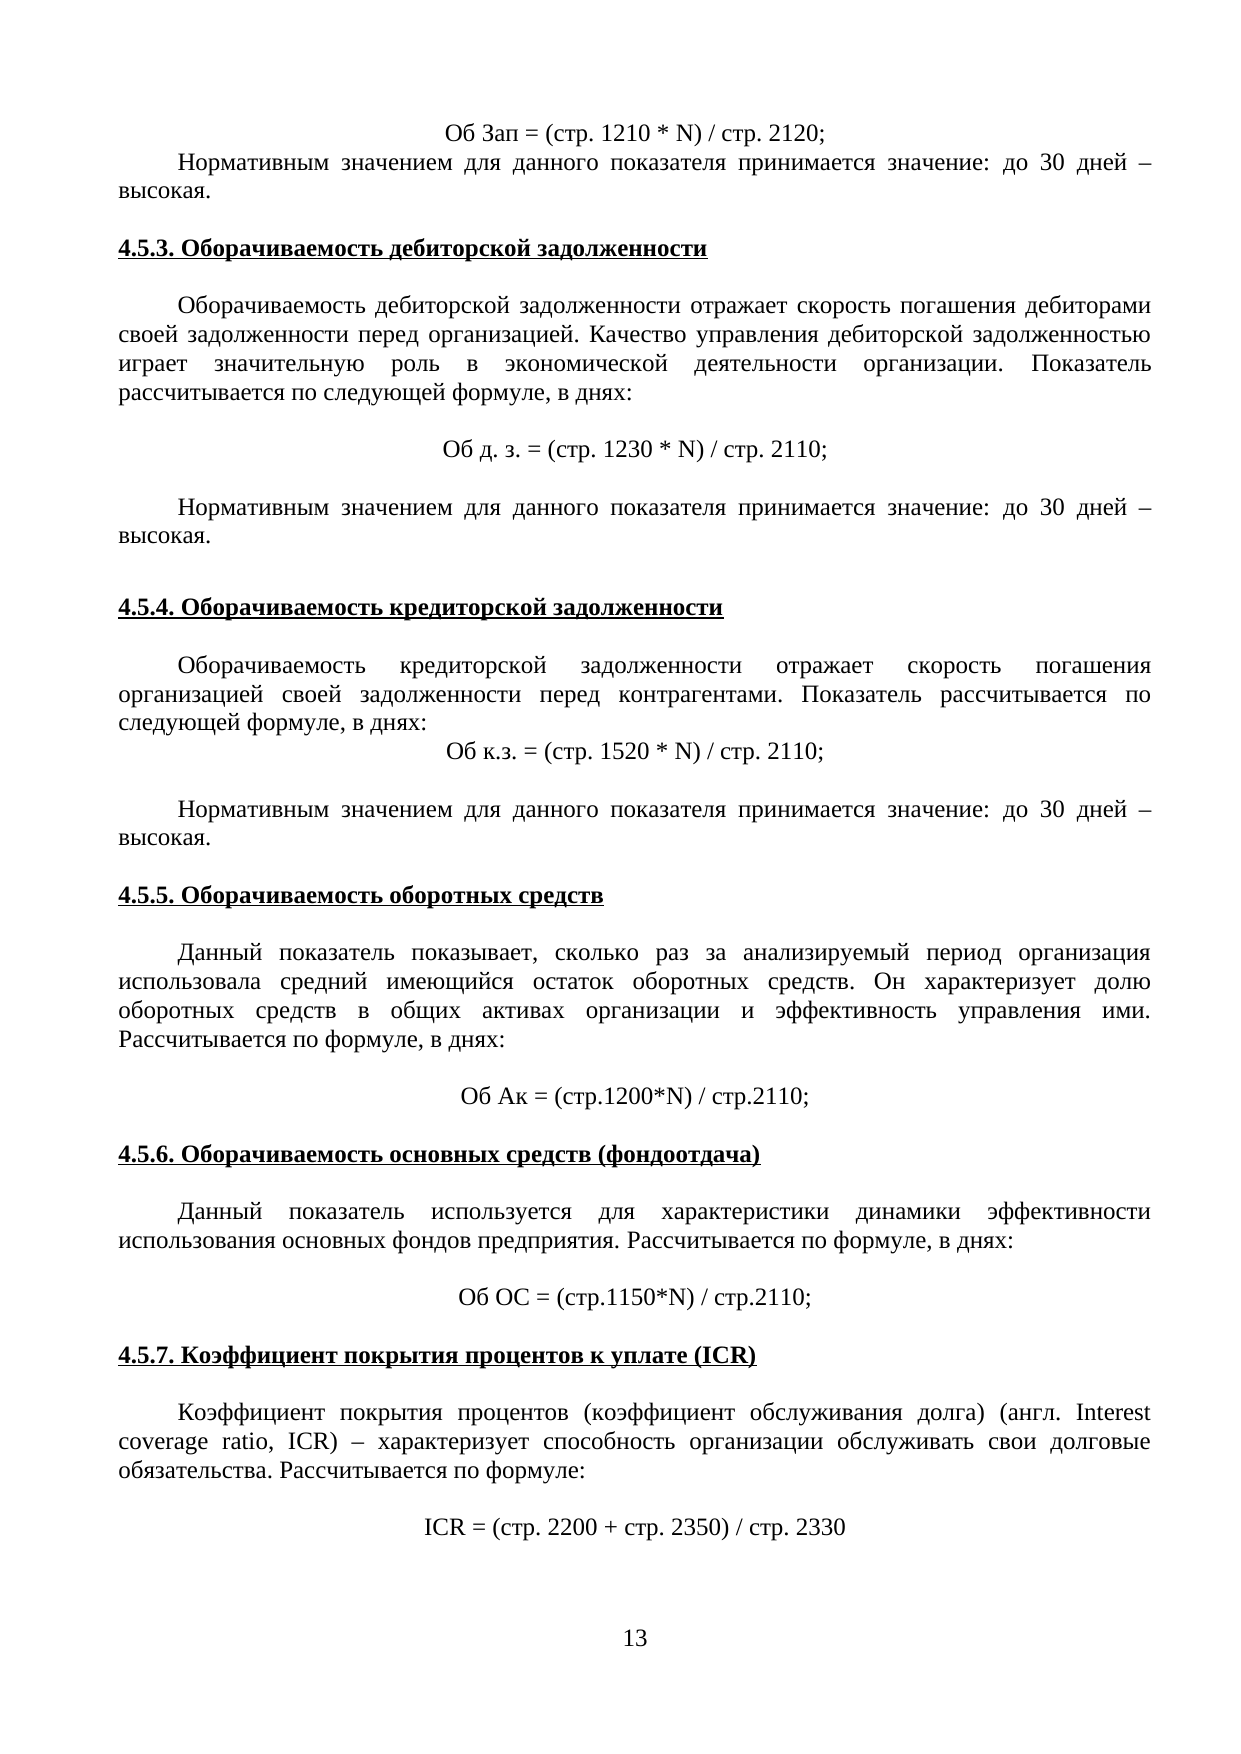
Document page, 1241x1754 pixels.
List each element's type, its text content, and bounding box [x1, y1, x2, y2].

text Нормативным значением для данного показателя принимается значение: до 30 дней – высокая. [118, 794, 1152, 851]
text Об д. з. = (стр. 1230 * N) / стр. 2110; [118, 434, 1152, 463]
text Об Ак = (стр.1200*N) / стр.2110; [118, 1081, 1152, 1110]
text Оборачиваемость дебиторской задолженности отражает скорость погашения дебиторами своей задолженности перед организацией. Качество управления дебиторской задолженностью играет значительную роль в экономической деятельности организации. Показатель рассчитывается по следующей формуле, в днях: [118, 291, 1152, 406]
text 4.5.5. Оборачиваемость оборотных средств [118, 880, 1152, 909]
text Об к.з. = (стр. 1520 * N) / стр. 2110; [118, 736, 1152, 765]
text 4.5.3. Оборачиваемость дебиторской задолженности [118, 233, 1152, 262]
text Нормативным значением для данного показателя принимается значение: до 30 дней – высокая. [118, 147, 1152, 204]
text Коэффициент покрытия процентов (коэффициент обслуживания долга) (англ. Interest coverage ratio, ICR) – характеризует способность организации обслуживать свои долговые обязательства. Рассчитывается по формуле: [118, 1397, 1152, 1484]
text Об ОС = (стр.1150*N) / стр.2110; [118, 1282, 1152, 1311]
text Нормативным значением для данного показателя принимается значение: до 30 дней – высокая. [118, 492, 1152, 549]
text Оборачиваемость кредиторской задолженности отражает скорость погашения организацией своей задолженности перед контрагентами. Показатель рассчитывается по следующей формуле, в днях: [118, 650, 1152, 736]
text 4.5.4. Оборачиваемость кредиторской задолженности [118, 592, 1152, 621]
text ICR = (стр. 2200 + стр. 2350) / стр. 2330 [118, 1512, 1152, 1541]
text Об Зап = (стр. 1210 * N) / стр. 2120; [118, 118, 1152, 147]
text 4.5.6. Оборачиваемость основных средств (фондоотдача) [118, 1139, 1152, 1167]
text Данный показатель используется для характеристики динамики эффективности использования основных фондов предприятия. Рассчитывается по формуле, в днях: [118, 1196, 1152, 1254]
text Данный показатель показывает, сколько раз за анализируемый период организация использовала средний имеющийся остаток оборотных средств. Он характеризует долю оборотных средств в общих активах организации и эффективность управления ими. Рассчитывается по формуле, в днях: [118, 937, 1152, 1052]
text 4.5.7. Коэффициент покрытия процентов к уплате (ICR) [118, 1340, 1152, 1369]
